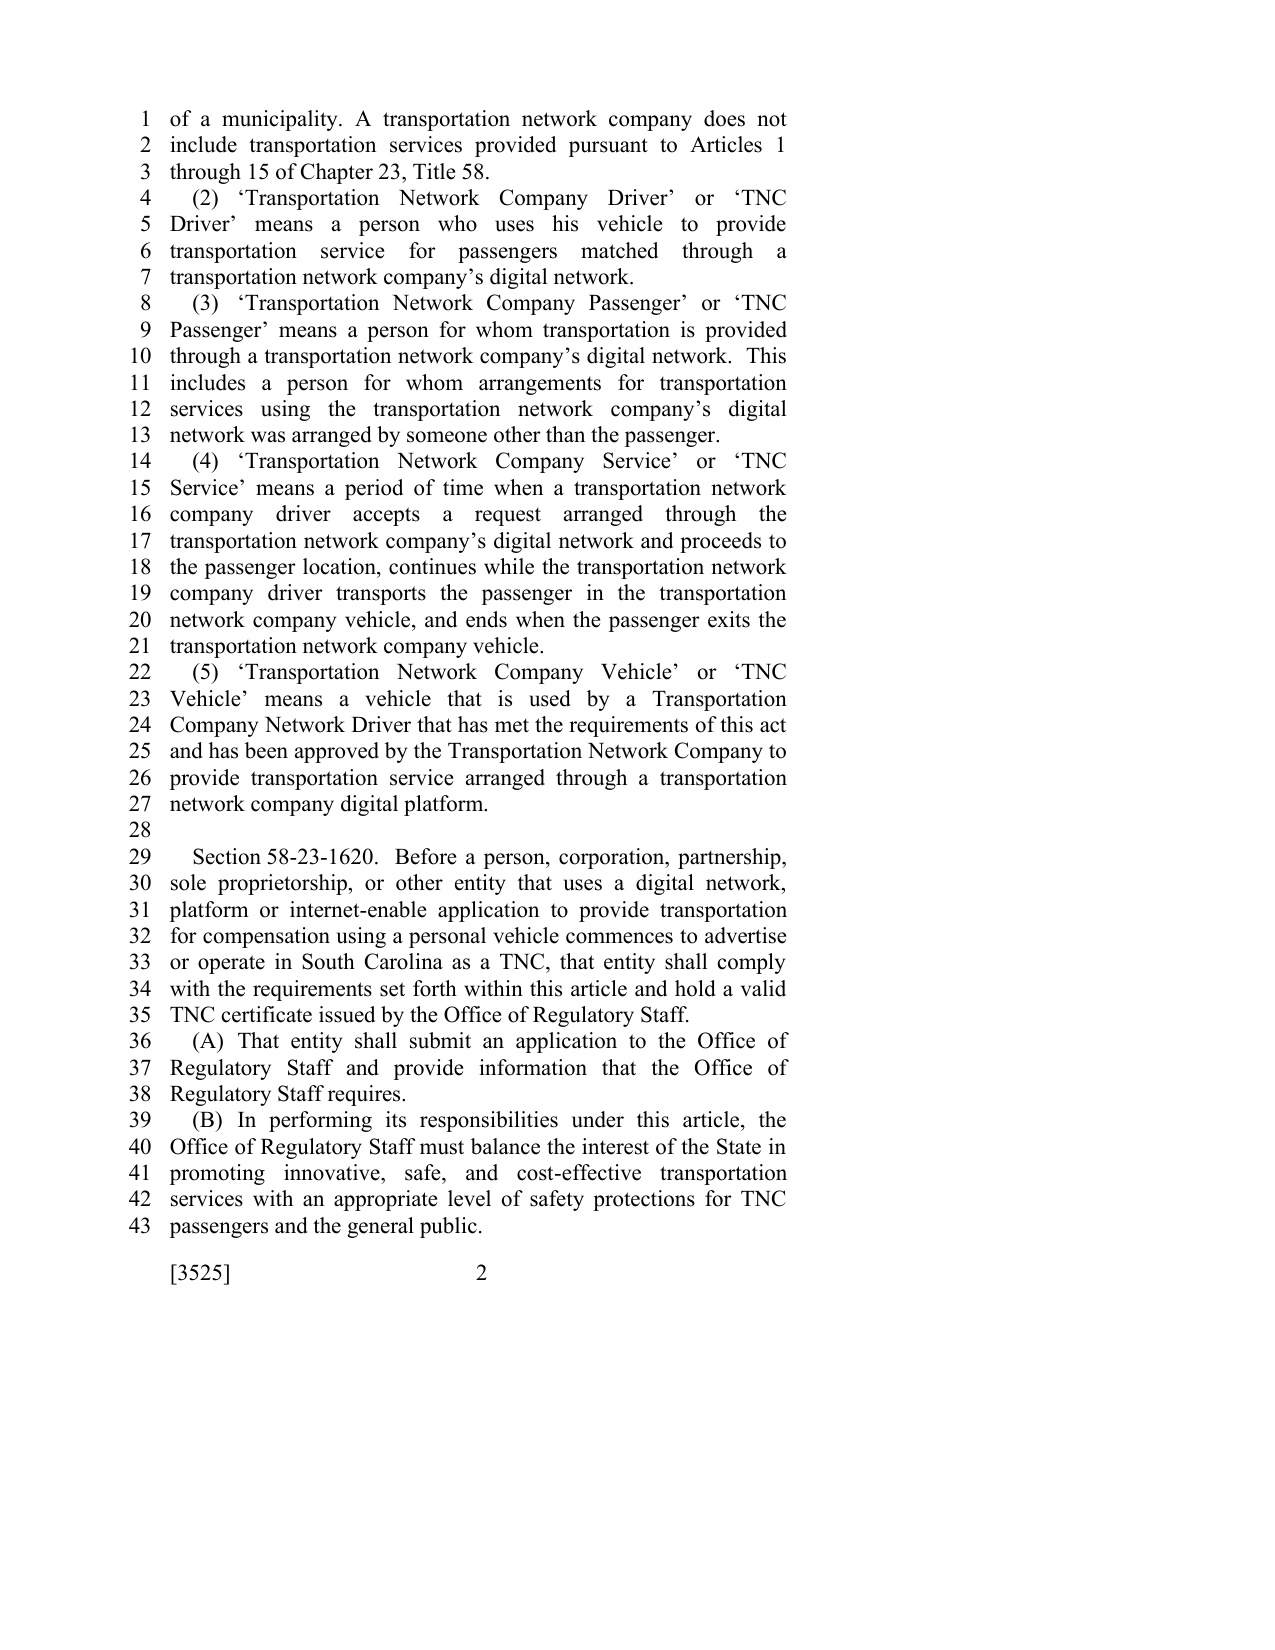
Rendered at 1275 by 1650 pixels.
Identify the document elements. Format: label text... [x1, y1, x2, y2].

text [169, 105, 787, 184]
text (3) ‘Transportation Network Company Passenger’ or ‘TNC Passenger’ means a person for whom transportation is provided through a transportation network company’s digital network. This includes a person for whom arrangements for transportation services using the transportation network company’s digital network was arranged by someone other than the passenger. [169, 289, 787, 448]
text (5) ‘Transportation Network Company Vehicle’ or ‘TNC Vehicle’ means a vehicle that is used by a Transportation Company Network Driver that has met the requirements of this act and has been approved by the Transportation Network Company to provide transportation service arranged through a transportation network company digital platform. [169, 658, 787, 817]
text (A) That entity shall submit an application to the Office of Regulatory Staff and provide information that the Office of Regulatory Staff requires. [169, 1027, 787, 1106]
text (B) In performing its responsibilities under this article, the Office of Regulatory Staff must balance the interest of the State in promoting innovative, safe, and cost-effective transportation services with an appropriate level of safety protections for TNC passengers and the general public. [169, 1106, 787, 1238]
text Section 58-23-1620. Before a person, corporation, partnership, sole proprietorship, or other entity that uses a digital network, platform or internet-enable application to provide transportation for compensation using a personal vehicle commences to advertise or operate in South Carolina as a TNC, that entity shall comply with the requirements set forth within this article and hold a valid TNC certificate issued by the Office of Regulatory Staff. [169, 843, 787, 1027]
text (4) ‘Transportation Network Company Service’ or ‘TNC Service’ means a period of time when a transportation network company driver accepts a request arranged through the transportation network company’s digital network and proceeds to the passenger location, continues while the transportation network company driver transports the passenger in the transportation network company vehicle, and ends when the passenger exits the transportation network company vehicle. [169, 448, 787, 658]
text (2) ‘Transportation Network Company Driver’ or ‘TNC Driver’ means a person who uses his vehicle to provide transportation service for passengers matched through a transportation network company’s digital network. [169, 184, 787, 289]
